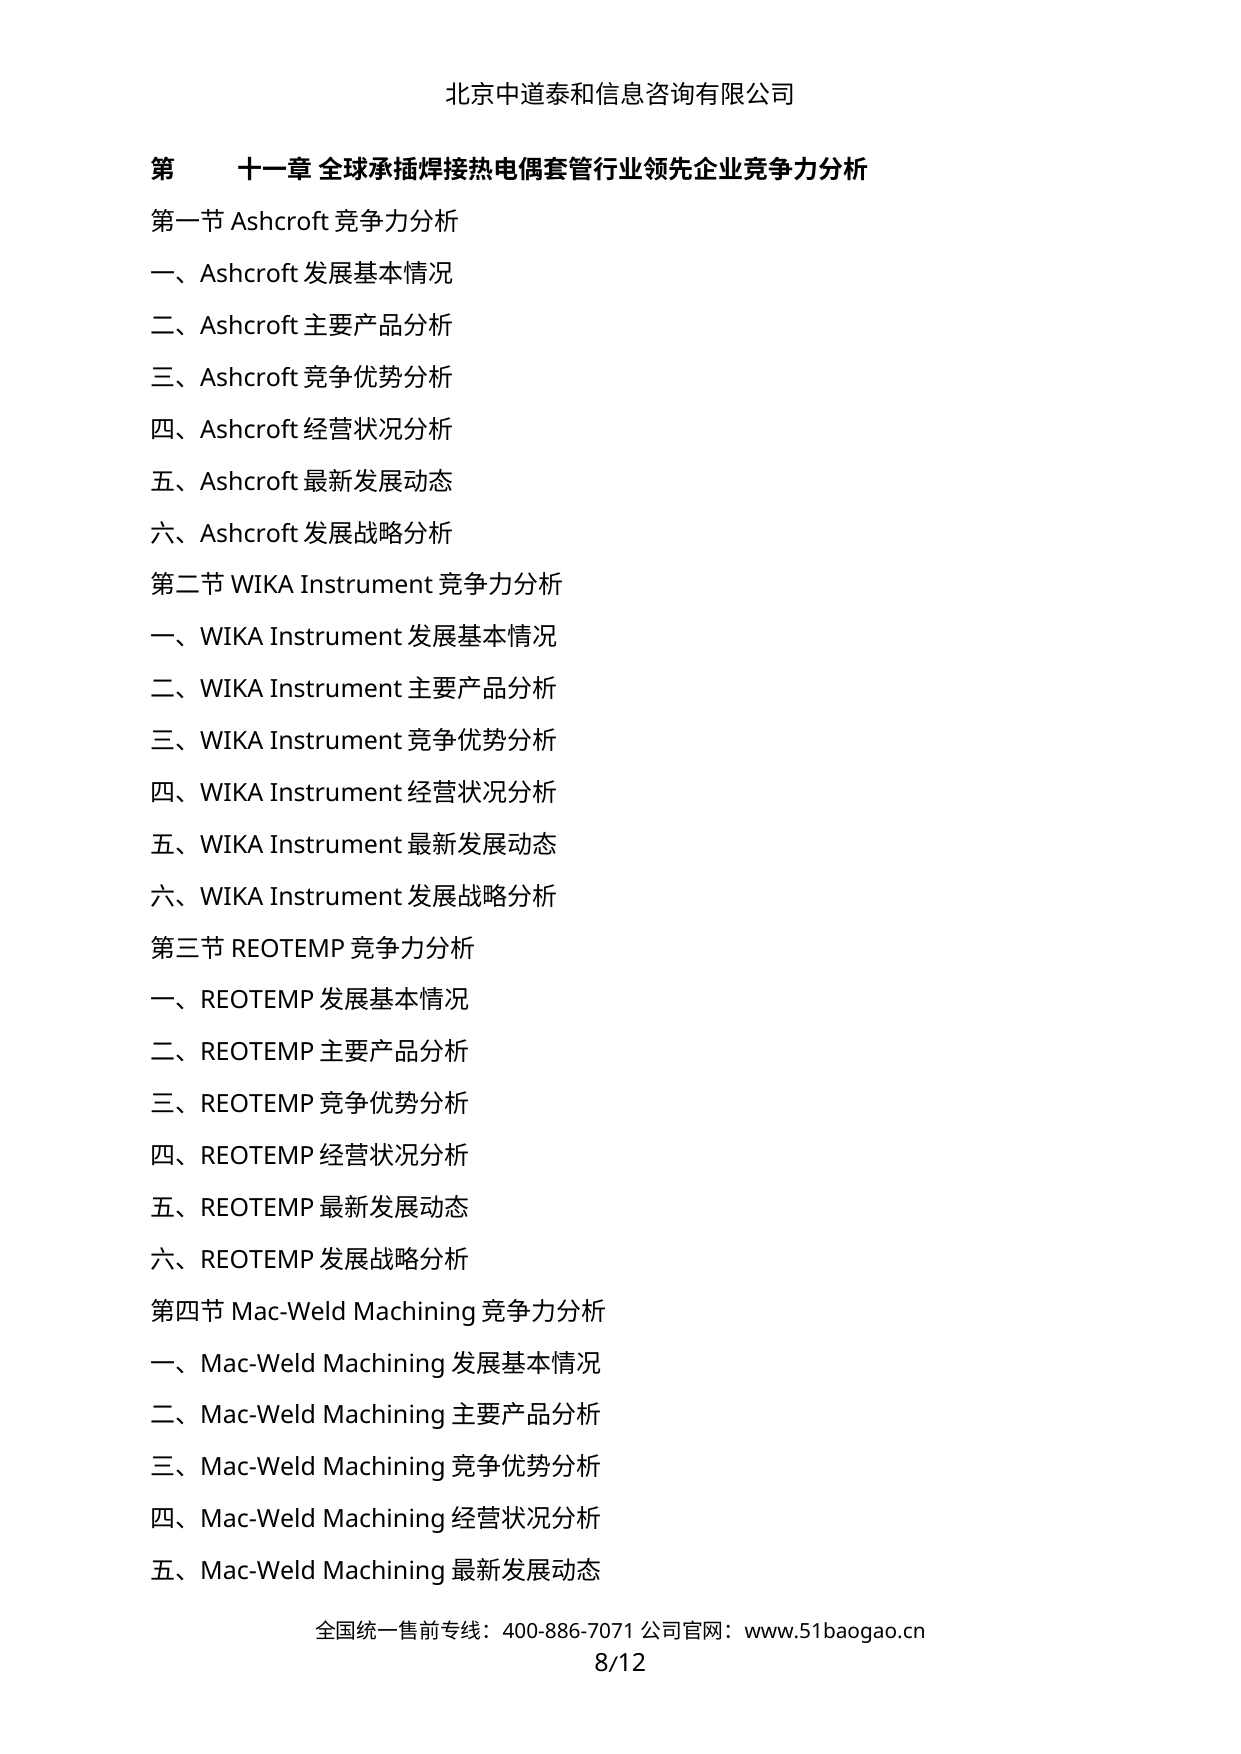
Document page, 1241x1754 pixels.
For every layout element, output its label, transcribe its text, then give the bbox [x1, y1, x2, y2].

text 第三节 REOTEMP竞争力分析 [150, 928, 1090, 964]
text 四、Ashcroft经营状况分析 [150, 409, 1090, 446]
text 三、Ashcroft竞争优势分析 [150, 357, 1090, 394]
text 六、Ashcroft发展战略分析 [150, 513, 1090, 549]
text 一、Mac-Weld Machining发展基本情况 [150, 1343, 1090, 1379]
text 三、Mac-Weld Machining竞争优势分析 [150, 1447, 1090, 1483]
text 一、Ashcroft发展基本情况 [150, 254, 1090, 290]
text 五、Mac-Weld Machining最新发展动态 [150, 1551, 1090, 1587]
text 四、REOTEMP经营状况分析 [150, 1136, 1090, 1172]
text 二、WIKA Instrument主要产品分析 [150, 669, 1090, 705]
text 五、REOTEMP最新发展动态 [150, 1187, 1090, 1224]
text 五、WIKA Instrument最新发展动态 [150, 824, 1090, 861]
text 第四节 Mac-Weld Machining竞争力分析 [150, 1291, 1090, 1327]
text 一、REOTEMP发展基本情况 [150, 980, 1090, 1016]
text 五、Ashcroft最新发展动态 [150, 461, 1090, 497]
text 第 十一章 全球承插焊接热电偶套管行业领先企业竞争力分析 [150, 150, 1090, 186]
text 一、WIKA Instrument发展基本情况 [150, 617, 1090, 653]
text 第二节 WIKA Instrument竞争力分析 [150, 565, 1090, 601]
text 二、Mac-Weld Machining主要产品分析 [150, 1395, 1090, 1431]
text 第一节 Ashcroft竞争力分析 [150, 202, 1090, 238]
text 二、Ashcroft主要产品分析 [150, 306, 1090, 342]
text 六、REOTEMP发展战略分析 [150, 1239, 1090, 1276]
text 三、REOTEMP竞争优势分析 [150, 1084, 1090, 1120]
text 四、Mac-Weld Machining经营状况分析 [150, 1499, 1090, 1535]
text 六、WIKA Instrument发展战略分析 [150, 876, 1090, 912]
text 三、WIKA Instrument竞争优势分析 [150, 721, 1090, 757]
text 二、REOTEMP主要产品分析 [150, 1032, 1090, 1068]
text 四、WIKA Instrument经营状况分析 [150, 772, 1090, 809]
